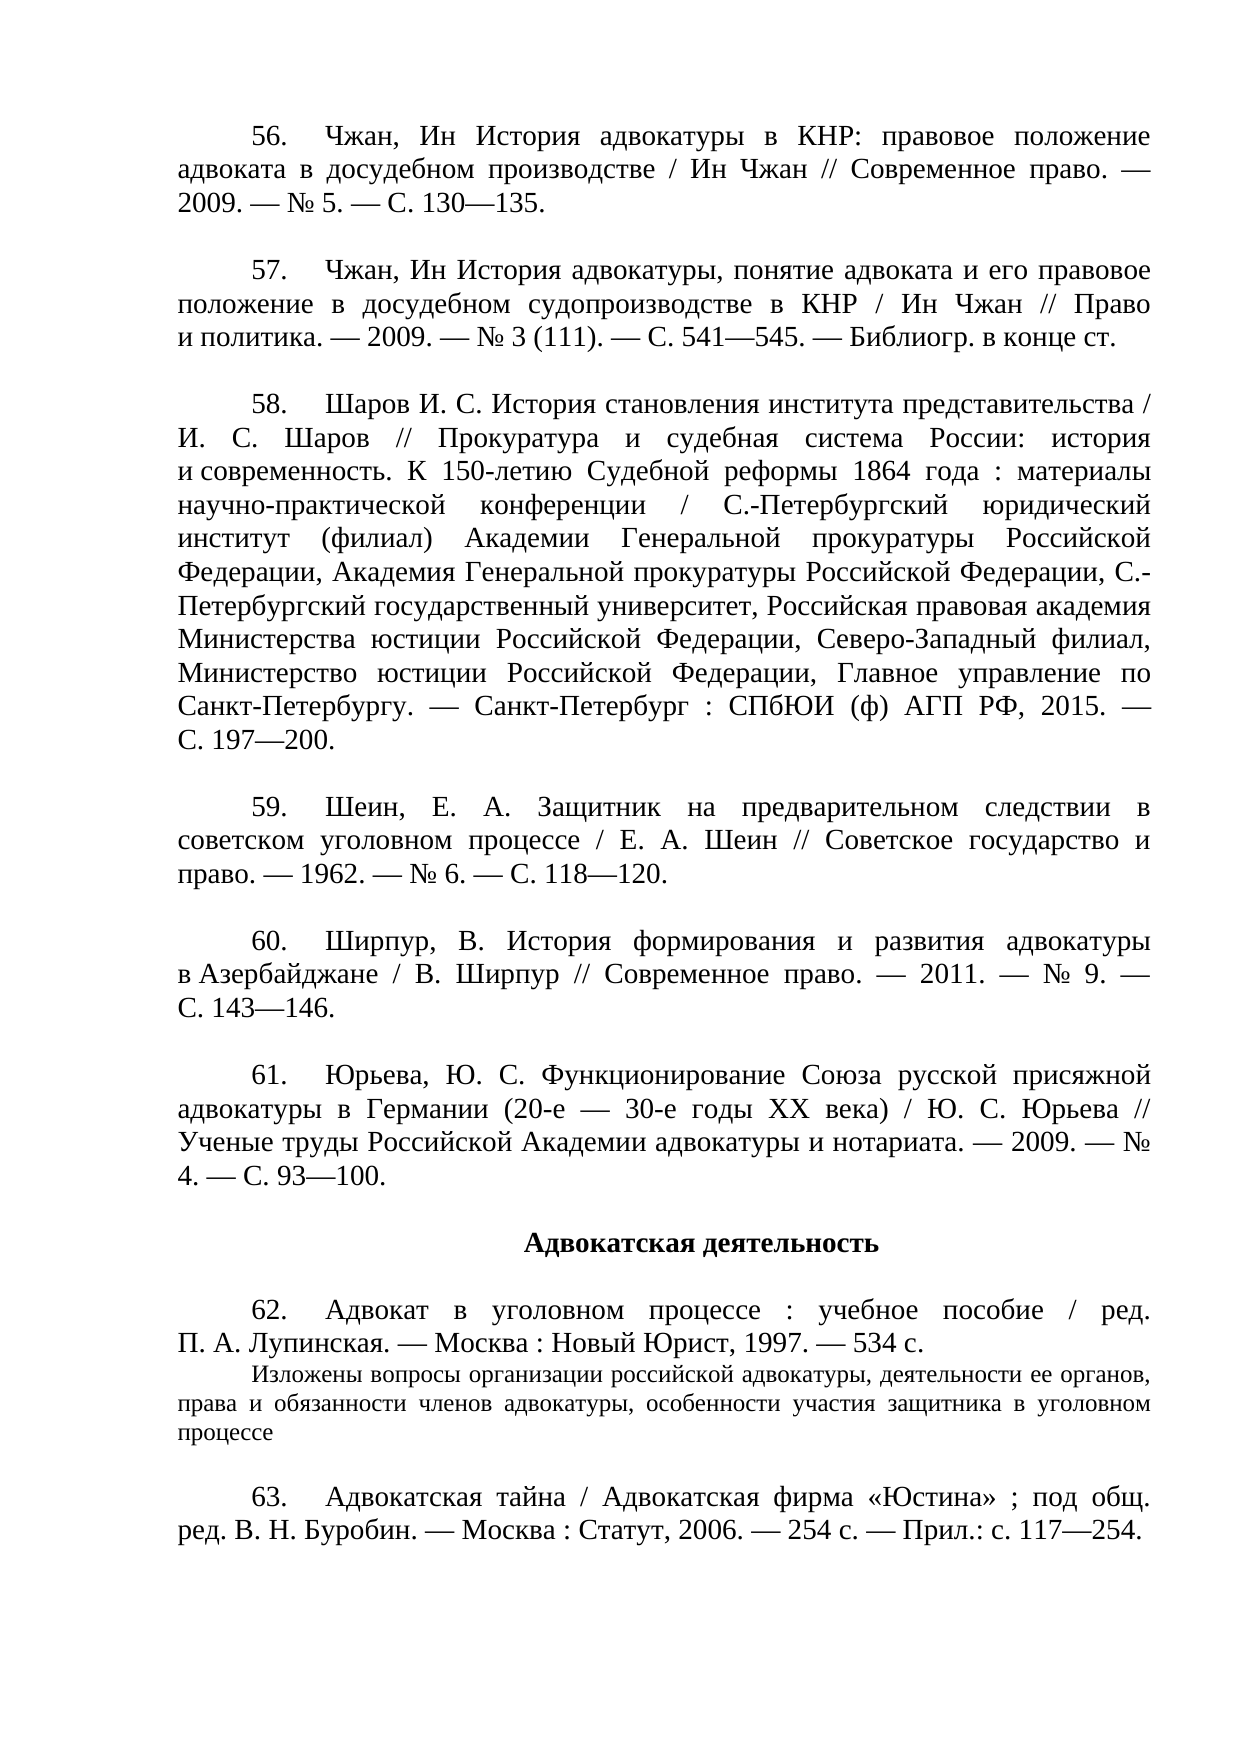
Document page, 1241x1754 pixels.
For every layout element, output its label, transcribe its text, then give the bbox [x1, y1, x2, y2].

text Изложены вопросы организации российской адвокатуры, деятельности ее органов, права и обязанности членов адвокатуры, особенности участия защитника в уголовном процессе [177, 1359, 1152, 1445]
list Юрьева, Ю. С. Функционирование Союза русской присяжной адвокатуры в Германии (20-е — 30-е годы XX века) / Ю. С. Юрьева // Ученые труды Российской Академии адвокатуры и нотариата. — 2009. — № 4. — С. 93—100. [177, 1057, 1152, 1191]
list Адвокат в уголовном процессе : учебное пособие / ред. П. А. Лупинская. — Москва : Новый Юрист, 1997. — 534 с. [177, 1292, 1152, 1359]
list Адвокатская тайна / Адвокатская фирма «Юстина» ; под общ. ред. В. Н. Буробин. — Москва : Статут, 2006. — 254 с. — Прил.: с. 117—254. [177, 1479, 1152, 1546]
list Шаров И. С. История становления института представительства / И. С. Шаров // Прокуратура и судебная система России: история и современность. К 150-летию Судебной реформы 1864 года : материалы научно-практической конференции / С.-Петербургский юридический институт (филиал) Академии Генеральной прокуратуры Российской Федерации, Академия Генеральной прокуратуры Российской Федерации, С.-Петербургский государственный университет, Российская правовая академия Министерства юстиции Российской Федерации, Северо-Западный филиал, Министерство юстиции Российской Федерации, Главное управление по Санкт-Петербургу. — Санкт-Петербург : СПбЮИ (ф) АГП РФ, 2015. — С. 197—200. [177, 386, 1152, 755]
list Шеин, Е. А. Защитник на предварительном следствии в советском уголовном процессе / Е. А. Шеин // Советское государство и право. — 1962. — № 6. — С. 118—120. [177, 789, 1152, 889]
list Чжан, Ин История адвокатуры в КНР: правовое положение адвоката в досудебном производстве / Ин Чжан // Современное право. — 2009. — № 5. — С. 130—135. [177, 118, 1152, 219]
list Адвокатская деятельность [251, 1225, 1152, 1258]
list Ширпур, В. История формирования и развития адвокатуры в Азербайджане / В. Ширпур // Современное право. — 2011. — № 9. — С. 143—146. [177, 923, 1152, 1024]
list Чжан, Ин История адвокатуры, понятие адвоката и его правовое положение в досудебном судопроизводстве в КНР / Ин Чжан // Право и политика. — 2009. — № 3 (111). — С. 541—545. — Библиогр. в конце ст. [177, 252, 1152, 353]
